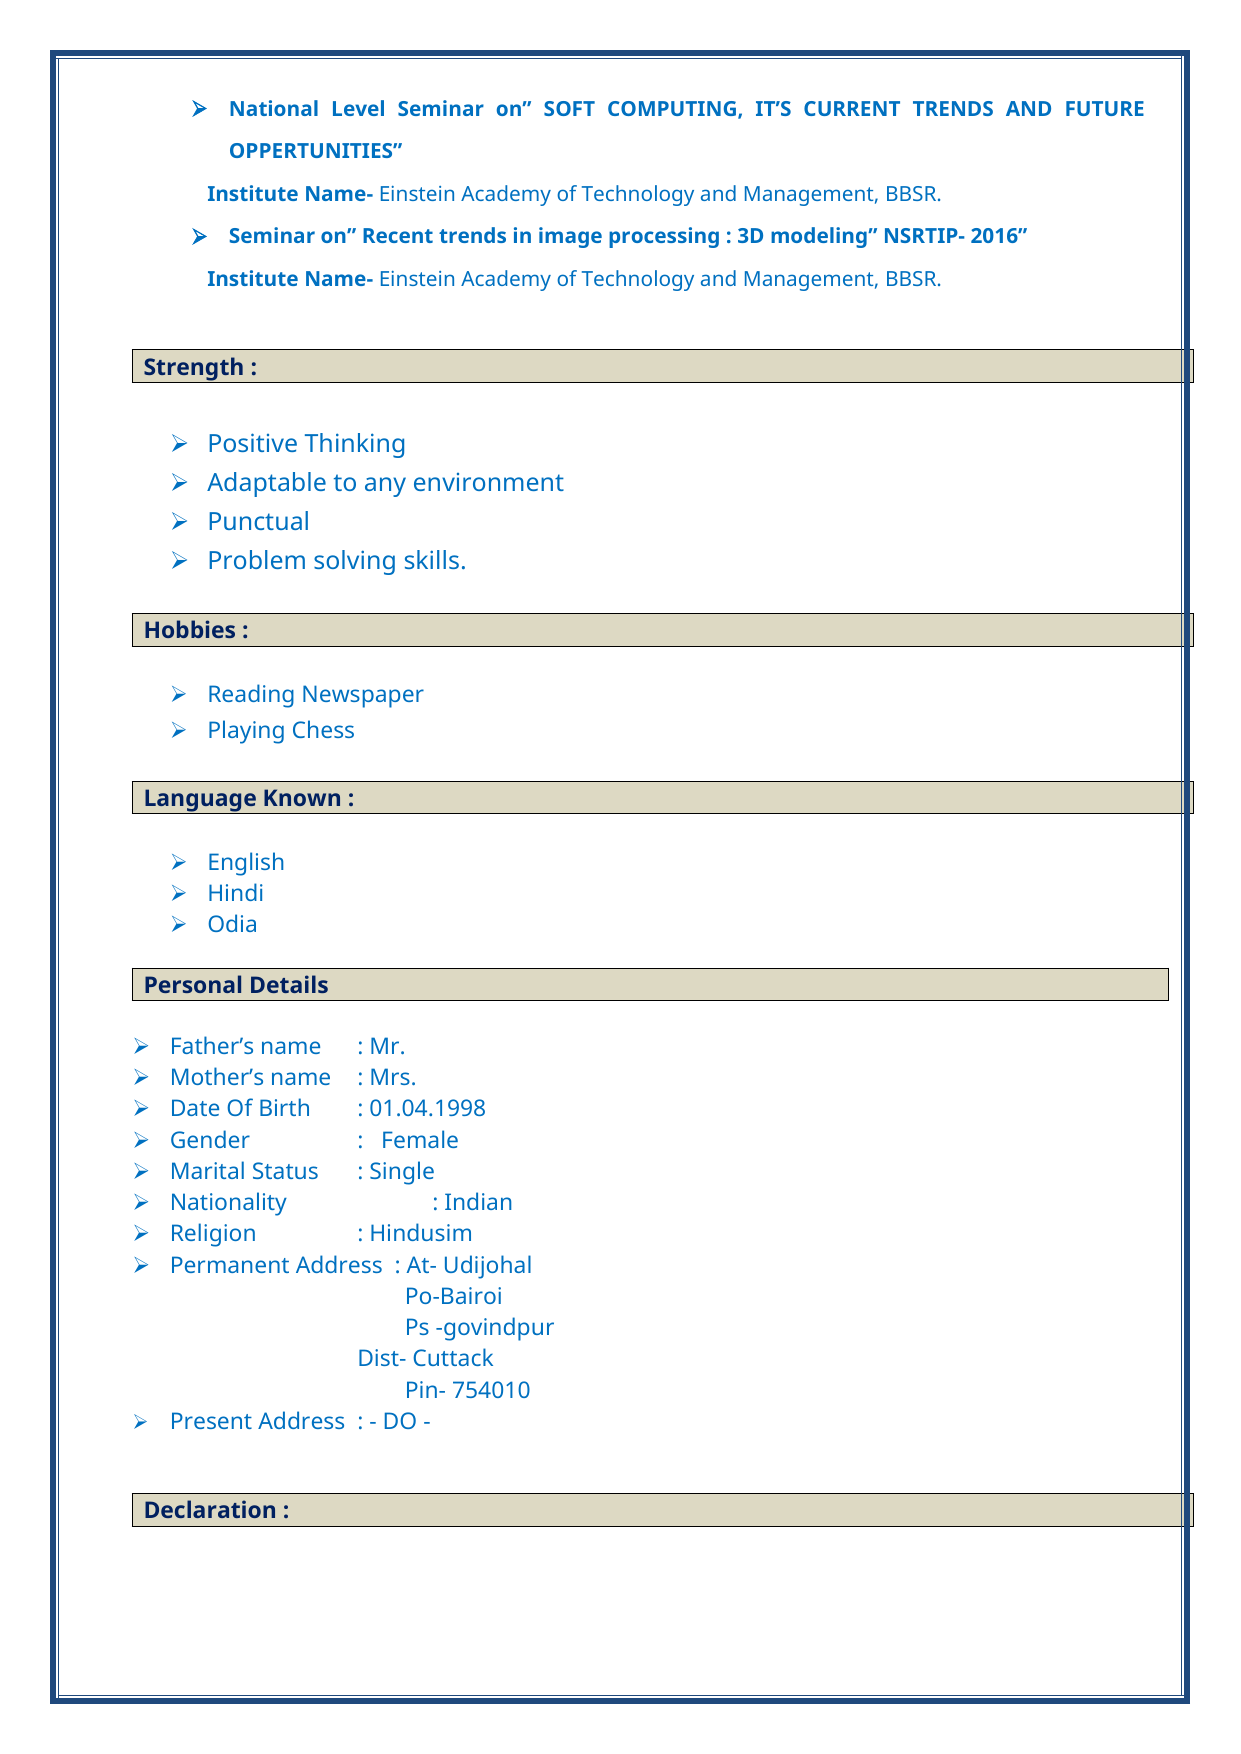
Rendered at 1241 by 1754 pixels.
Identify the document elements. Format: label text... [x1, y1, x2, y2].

list Odia [169, 908, 1146, 939]
list Adaptable to any environment [169, 464, 1146, 498]
text Institute Name- Einstein Academy of Technology and Management, BBSR. [207, 179, 1146, 207]
list Playing Chess [169, 714, 1146, 745]
text Po-Bairoi [207, 1280, 1146, 1311]
list English [169, 846, 1146, 877]
text Institute Name- Einstein Academy of Technology and Management, BBSR. [207, 264, 1146, 293]
table_header Declaration : [133, 1494, 1181, 1526]
list Mother’s name : Mrs. [132, 1061, 1146, 1092]
list Seminar on” Recent trends in image processing : 3D modeling” NSRTIP- 2016” [191, 222, 1146, 250]
table_header Hobbies : [133, 614, 1181, 646]
list Religion : Hindusim [132, 1217, 1146, 1248]
text Ps -govindpur [282, 1311, 1146, 1342]
text Dist- Cuttack [207, 1342, 1146, 1373]
list Date Of Birth : 01.04.1998 [132, 1092, 1146, 1123]
list Present Address : - DO - [132, 1405, 1146, 1436]
list National Level Seminar on” SOFT COMPUTING, IT’S CURRENT TRENDS AND FUTURE OPPERTUNITIES” [191, 94, 1146, 165]
list Permanent Address : At- Udijohal [132, 1248, 1146, 1280]
list Hindi [169, 877, 1146, 908]
list Positive Thinking [169, 425, 1146, 459]
text Pin- 754010 [207, 1373, 1146, 1405]
list Punctual [169, 504, 1146, 538]
table_header Strength : [133, 350, 1181, 382]
table_header Language Known : [133, 782, 1181, 813]
list Problem solving skills. [169, 543, 1146, 577]
list Marital Status : Single [132, 1155, 1146, 1186]
list Gender : Female [132, 1123, 1146, 1155]
list Reading Newspaper [169, 678, 1146, 709]
list Father’s name : Mr. [132, 1030, 1146, 1061]
table_header Personal Details [133, 969, 1168, 1000]
list Nationality : Indian [132, 1186, 1146, 1217]
